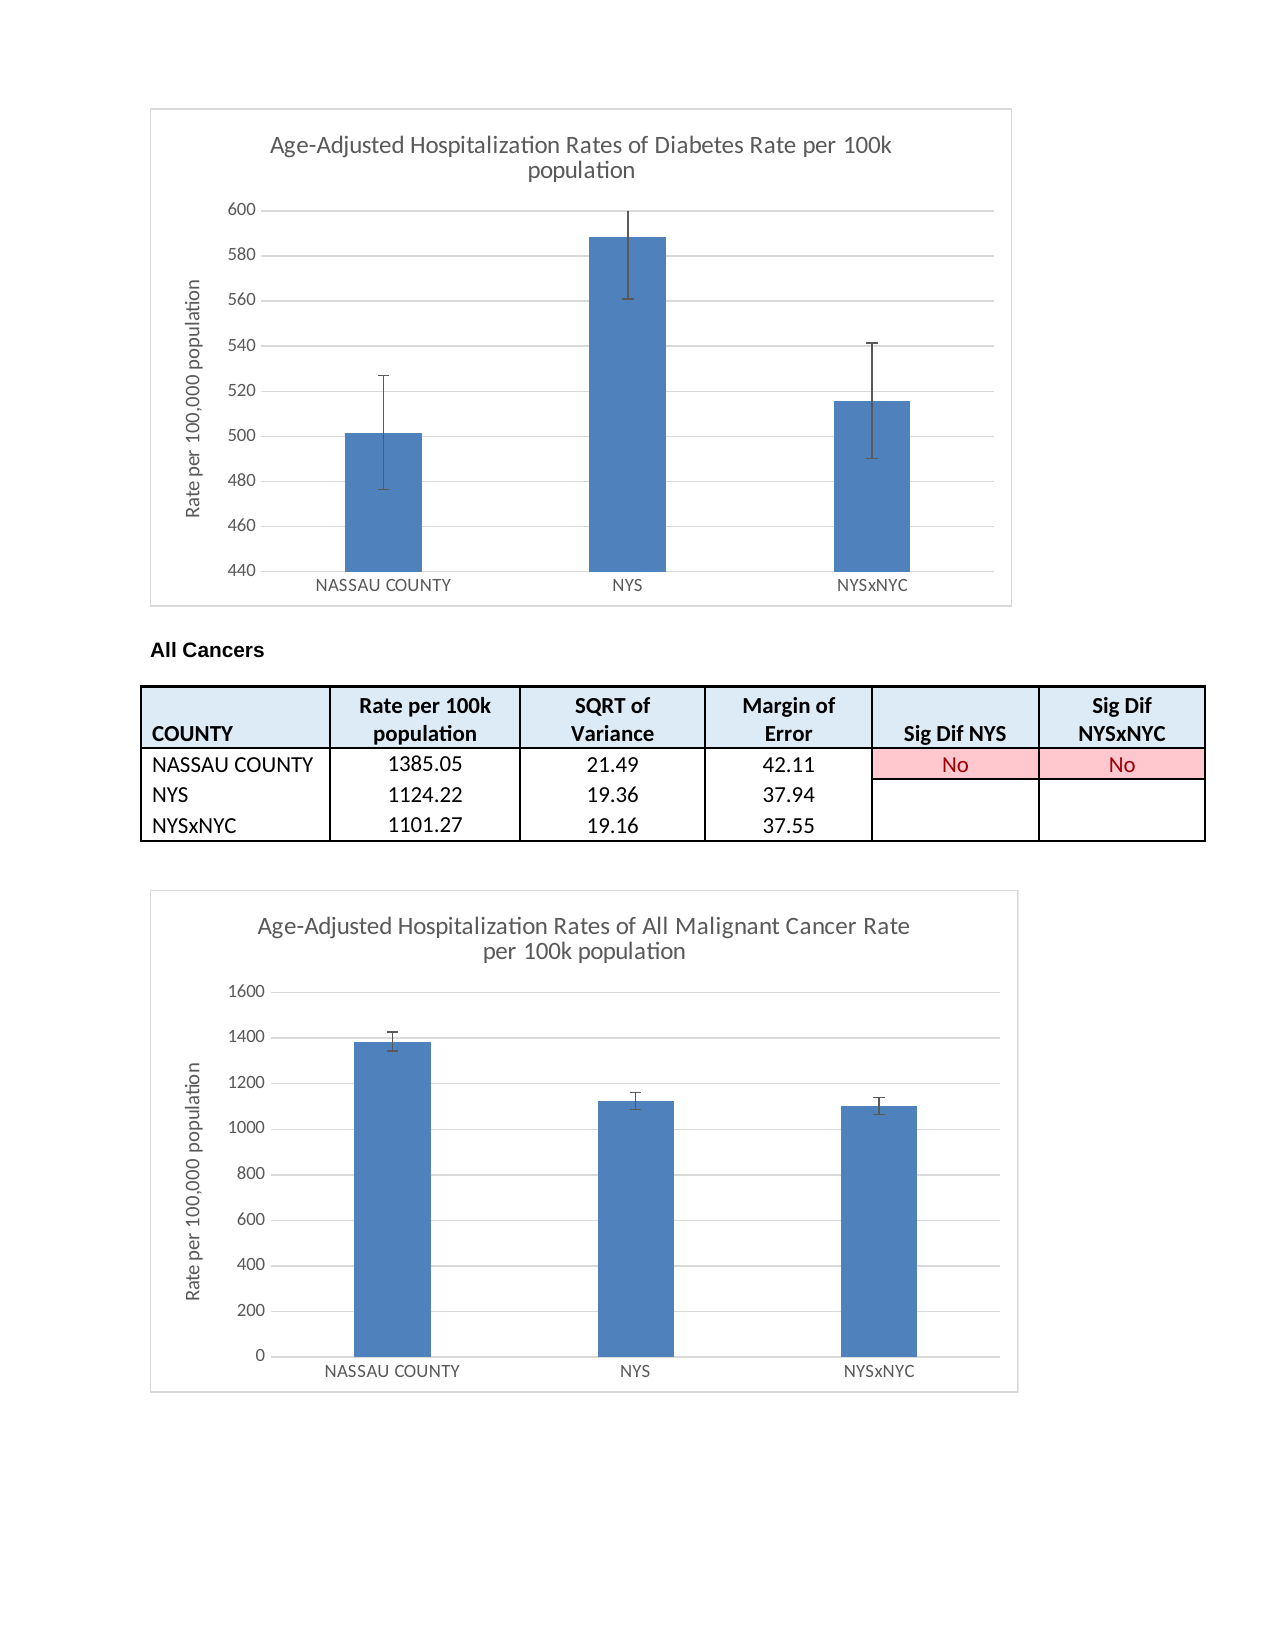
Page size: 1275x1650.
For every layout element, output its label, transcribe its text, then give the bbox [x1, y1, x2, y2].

table_cell [873, 780, 1038, 808]
table_cell No [873, 749, 1038, 778]
table_header Margin of Error [706, 688, 871, 747]
table_cell [873, 808, 1038, 839]
table_cell NASSAU COUNTY [142, 749, 329, 778]
table_cell [1040, 808, 1204, 839]
text All Cancers [148, 637, 1045, 661]
table_cell 1101.27 [331, 808, 519, 839]
table_header Rate per 100k population [331, 688, 519, 747]
table_cell 37.94 [706, 778, 871, 808]
table_header Sig Dif NYS [873, 688, 1038, 747]
table_cell 19.16 [521, 808, 704, 839]
table_cell [1040, 780, 1204, 808]
table_cell 21.49 [521, 749, 704, 778]
table_cell 1385.05 [331, 749, 519, 778]
table_cell 42.11 [706, 749, 871, 778]
table_header Sig Dif NYSxNYC [1040, 688, 1204, 747]
table_cell No [1040, 749, 1204, 778]
table_header COUNTY [142, 688, 329, 747]
table_cell 37.55 [706, 808, 871, 839]
table_header SQRT of Variance [521, 688, 704, 747]
table_cell NYS [142, 778, 329, 808]
table_cell NYSxNYC [142, 808, 329, 839]
table_cell 1124.22 [331, 778, 519, 808]
table_cell 19.36 [521, 778, 704, 808]
